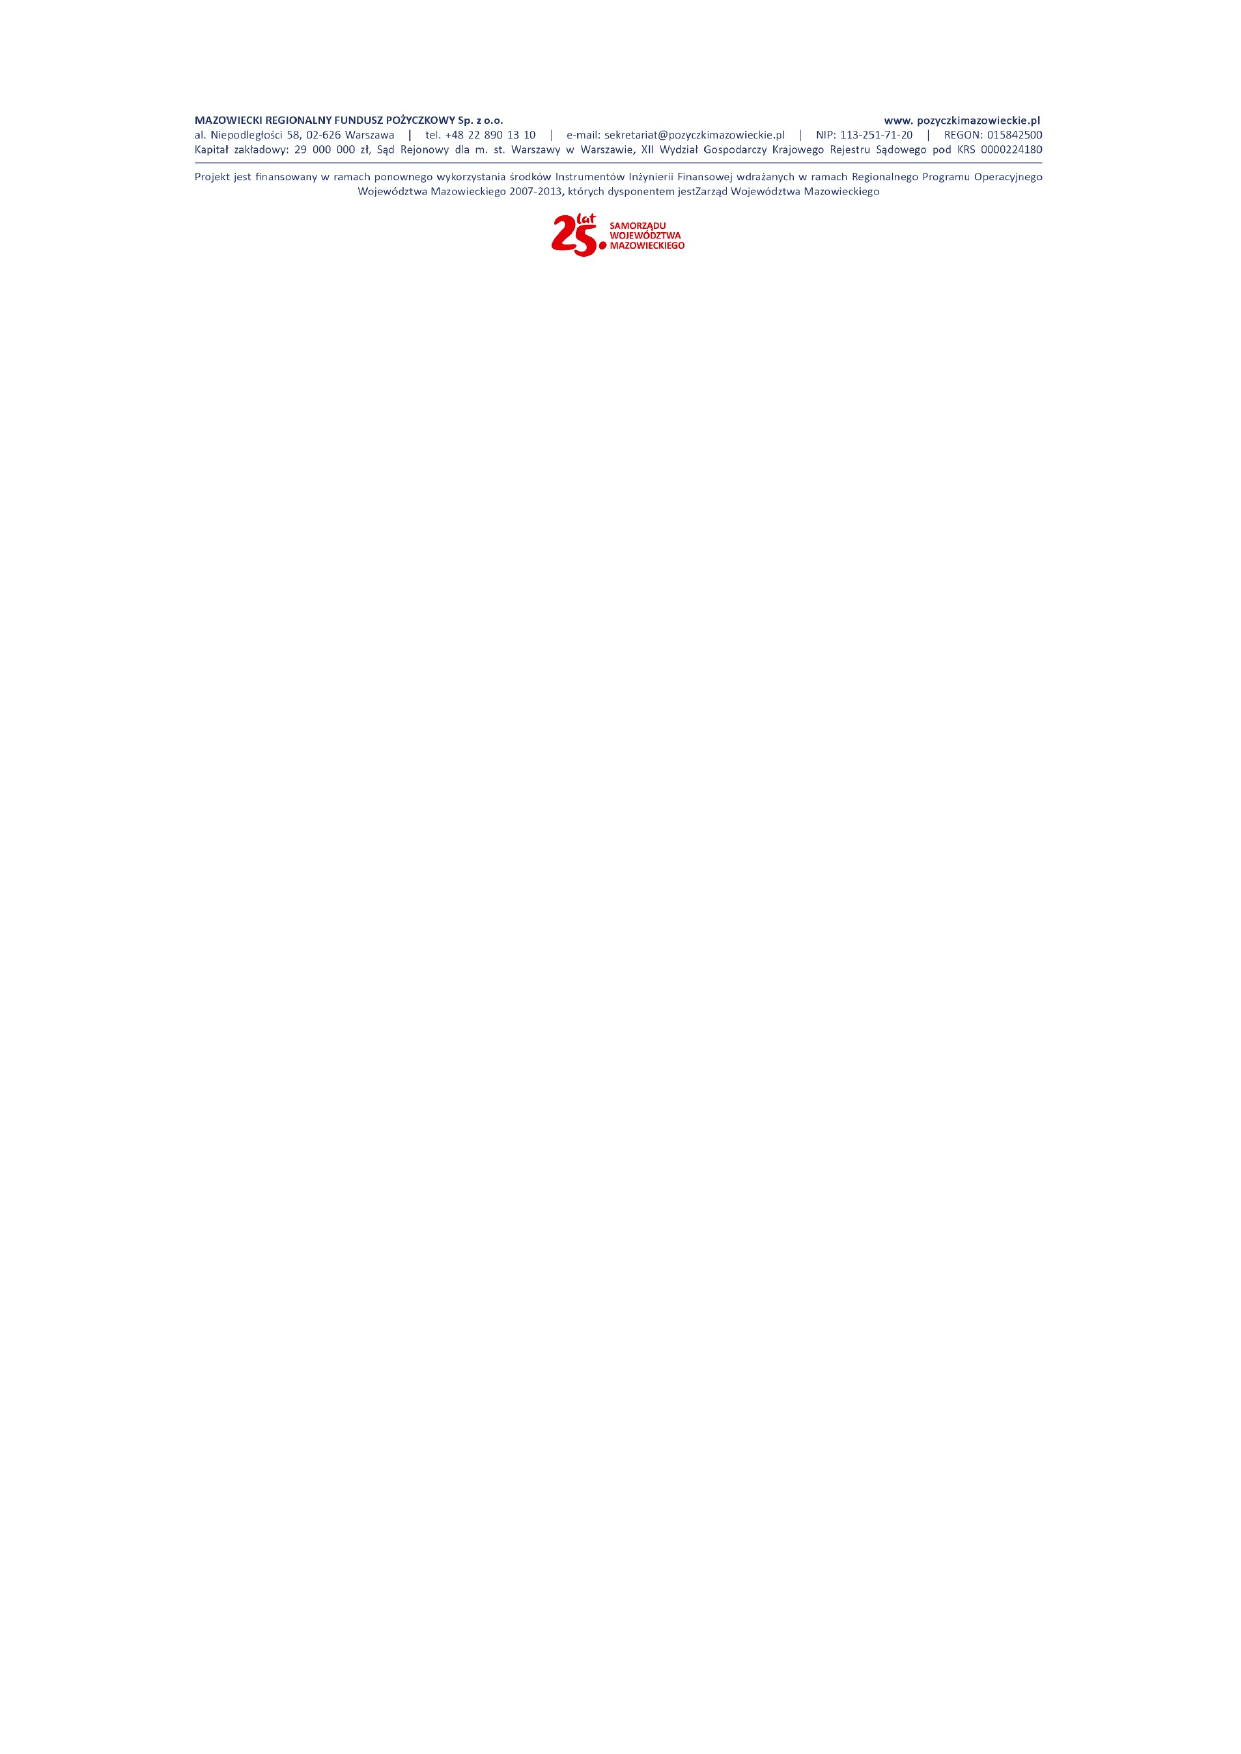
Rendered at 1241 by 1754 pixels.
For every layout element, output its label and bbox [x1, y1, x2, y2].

picture [170, 88, 1070, 282]
